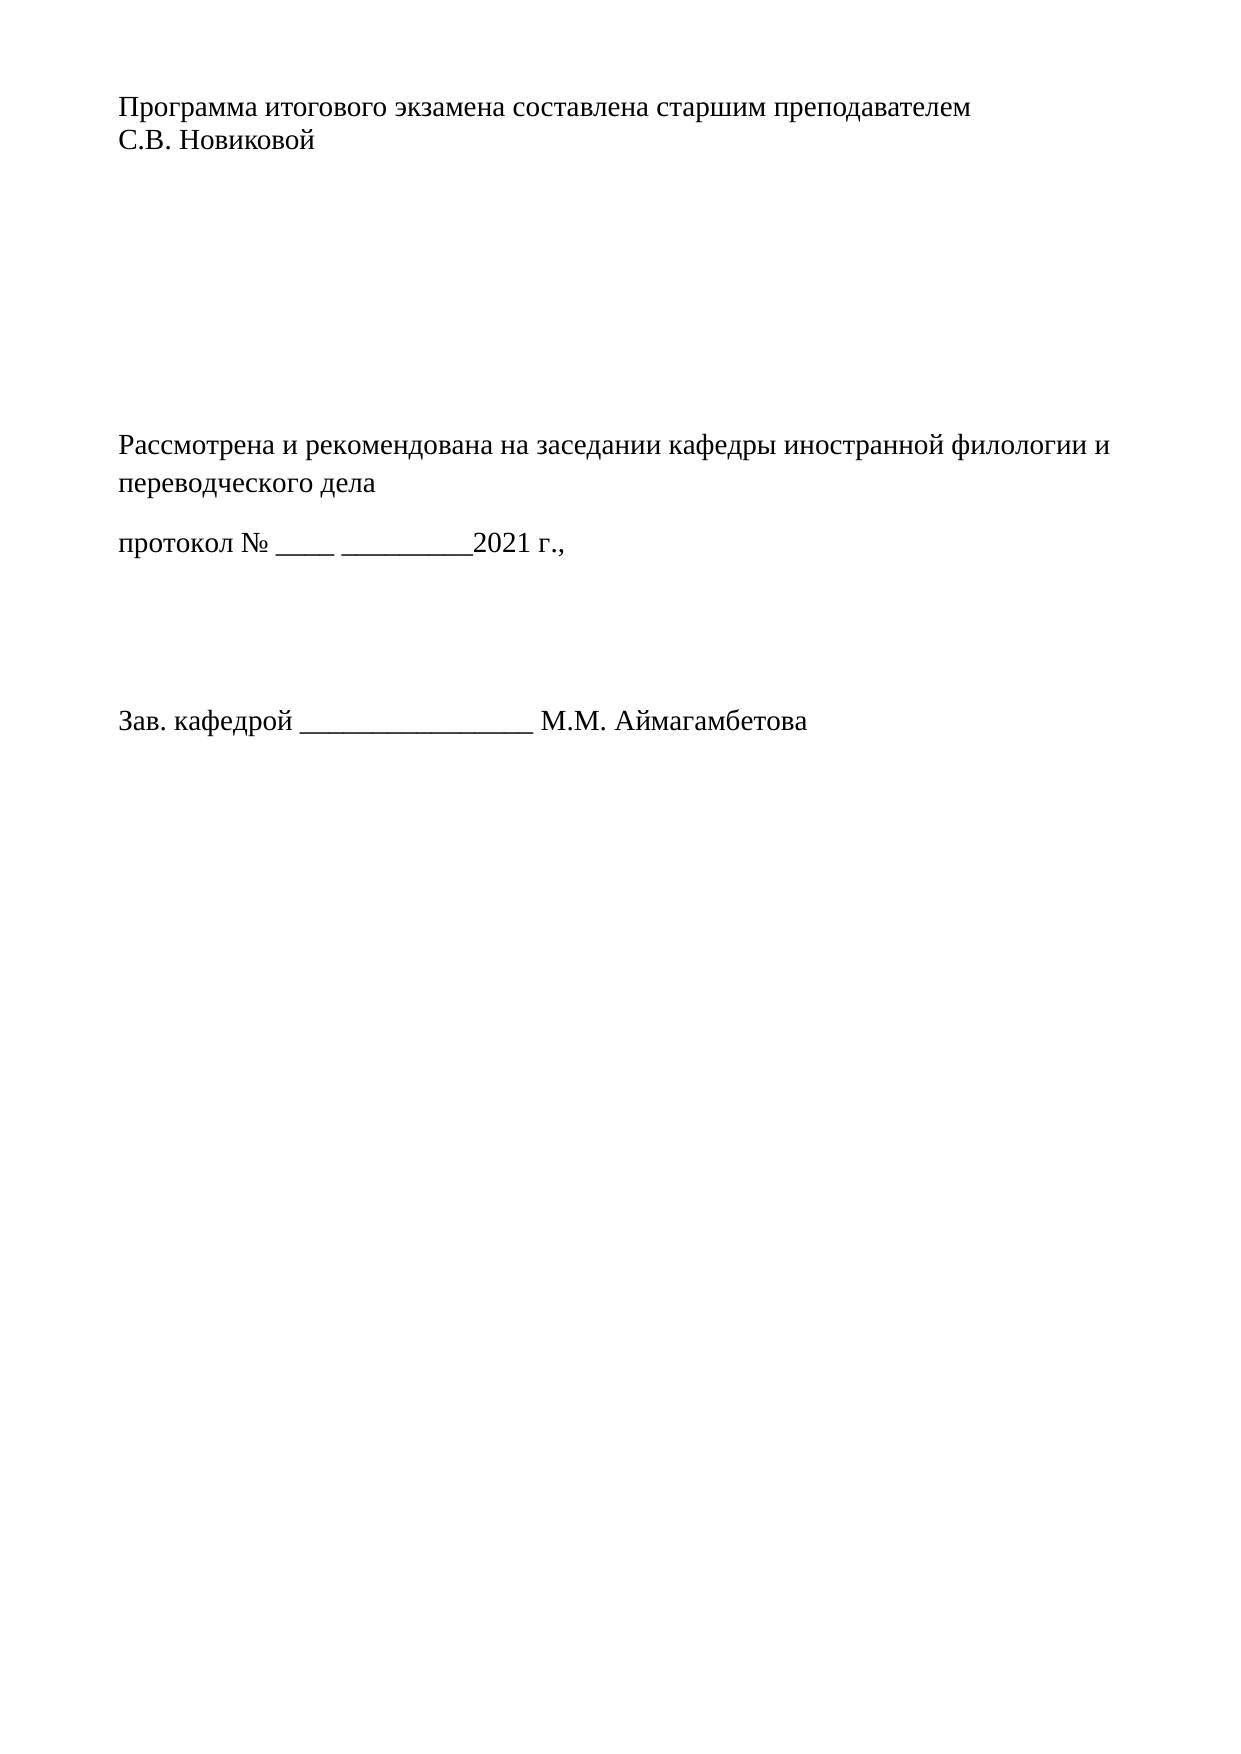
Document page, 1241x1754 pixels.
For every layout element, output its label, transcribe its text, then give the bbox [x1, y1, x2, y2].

text Зав. кафедрой ________________ М.М. Аймагамбетова [118, 703, 1122, 736]
text Рассмотрена и рекомендована на заседании кафедры иностранной филологии и переводческого дела [118, 427, 1122, 499]
text протокол № ____ _________2021 г., [118, 525, 1122, 558]
text Программа итогового экзамена составлена старшим преподавателем [118, 89, 1122, 122]
text С.В. Новиковой [118, 122, 1122, 156]
